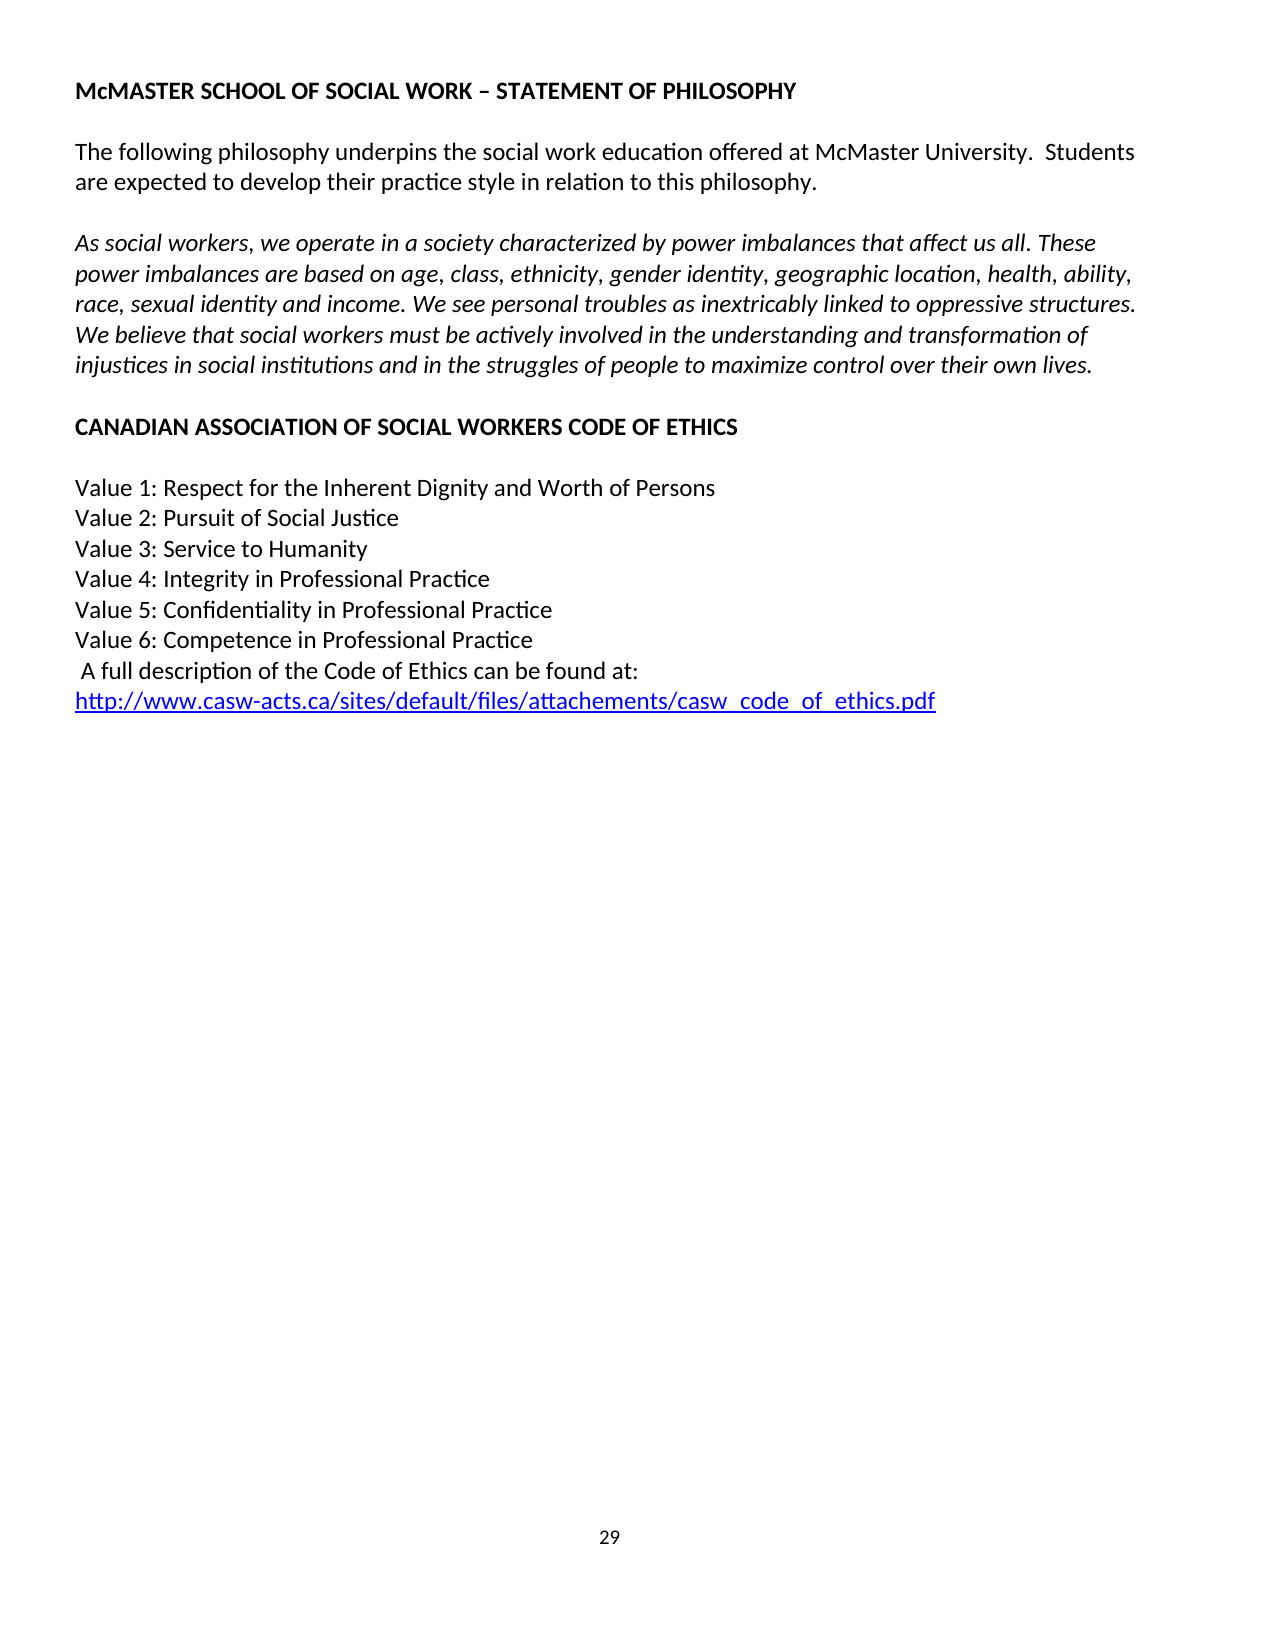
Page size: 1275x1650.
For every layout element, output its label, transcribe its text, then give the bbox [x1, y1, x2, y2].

text A full description of the Code of Ethics can be found at: http://www.casw-acts.ca/sites/default/files/attachements/casw_code_of_ethics.pdf [75, 655, 1144, 716]
text As social workers, we operate in a society characterized by power imbalances that affect us all. These power imbalances are based on age, class, ethnicity, gender identity, geographic location, health, ability, race, sexual identity and income. We see personal troubles as inextricably linked to oppressive structures. We believe that social workers must be actively involved in the understanding and transformation of injustices in social institutions and in the struggles of people to maximize control over their own lives. [75, 228, 1144, 380]
text Value 4: Integrity in Professional Practice [75, 563, 1144, 594]
text The following philosophy underpins the social work education offered at McMaster University. Students are expected to develop their practice style in relation to this philosophy. [75, 136, 1144, 197]
text Value 2: Pursuit of Social Justice [75, 502, 1144, 533]
text Value 3: Service to Humanity [75, 533, 1144, 563]
text Value 5: Confidentiality in Professional Practice [75, 594, 1144, 624]
text Value 6: Competence in Professional Practice [75, 624, 1144, 655]
text Value 1: Respect for the Inherent Dignity and Worth of Persons [75, 472, 1144, 502]
text CANADIAN ASSOCIATION OF SOCIAL WORKERS CODE OF ETHICS [75, 411, 1144, 441]
text McMASTER SCHOOL OF SOCIAL WORK – STATEMENT OF PHILOSOPHY [75, 75, 1144, 106]
